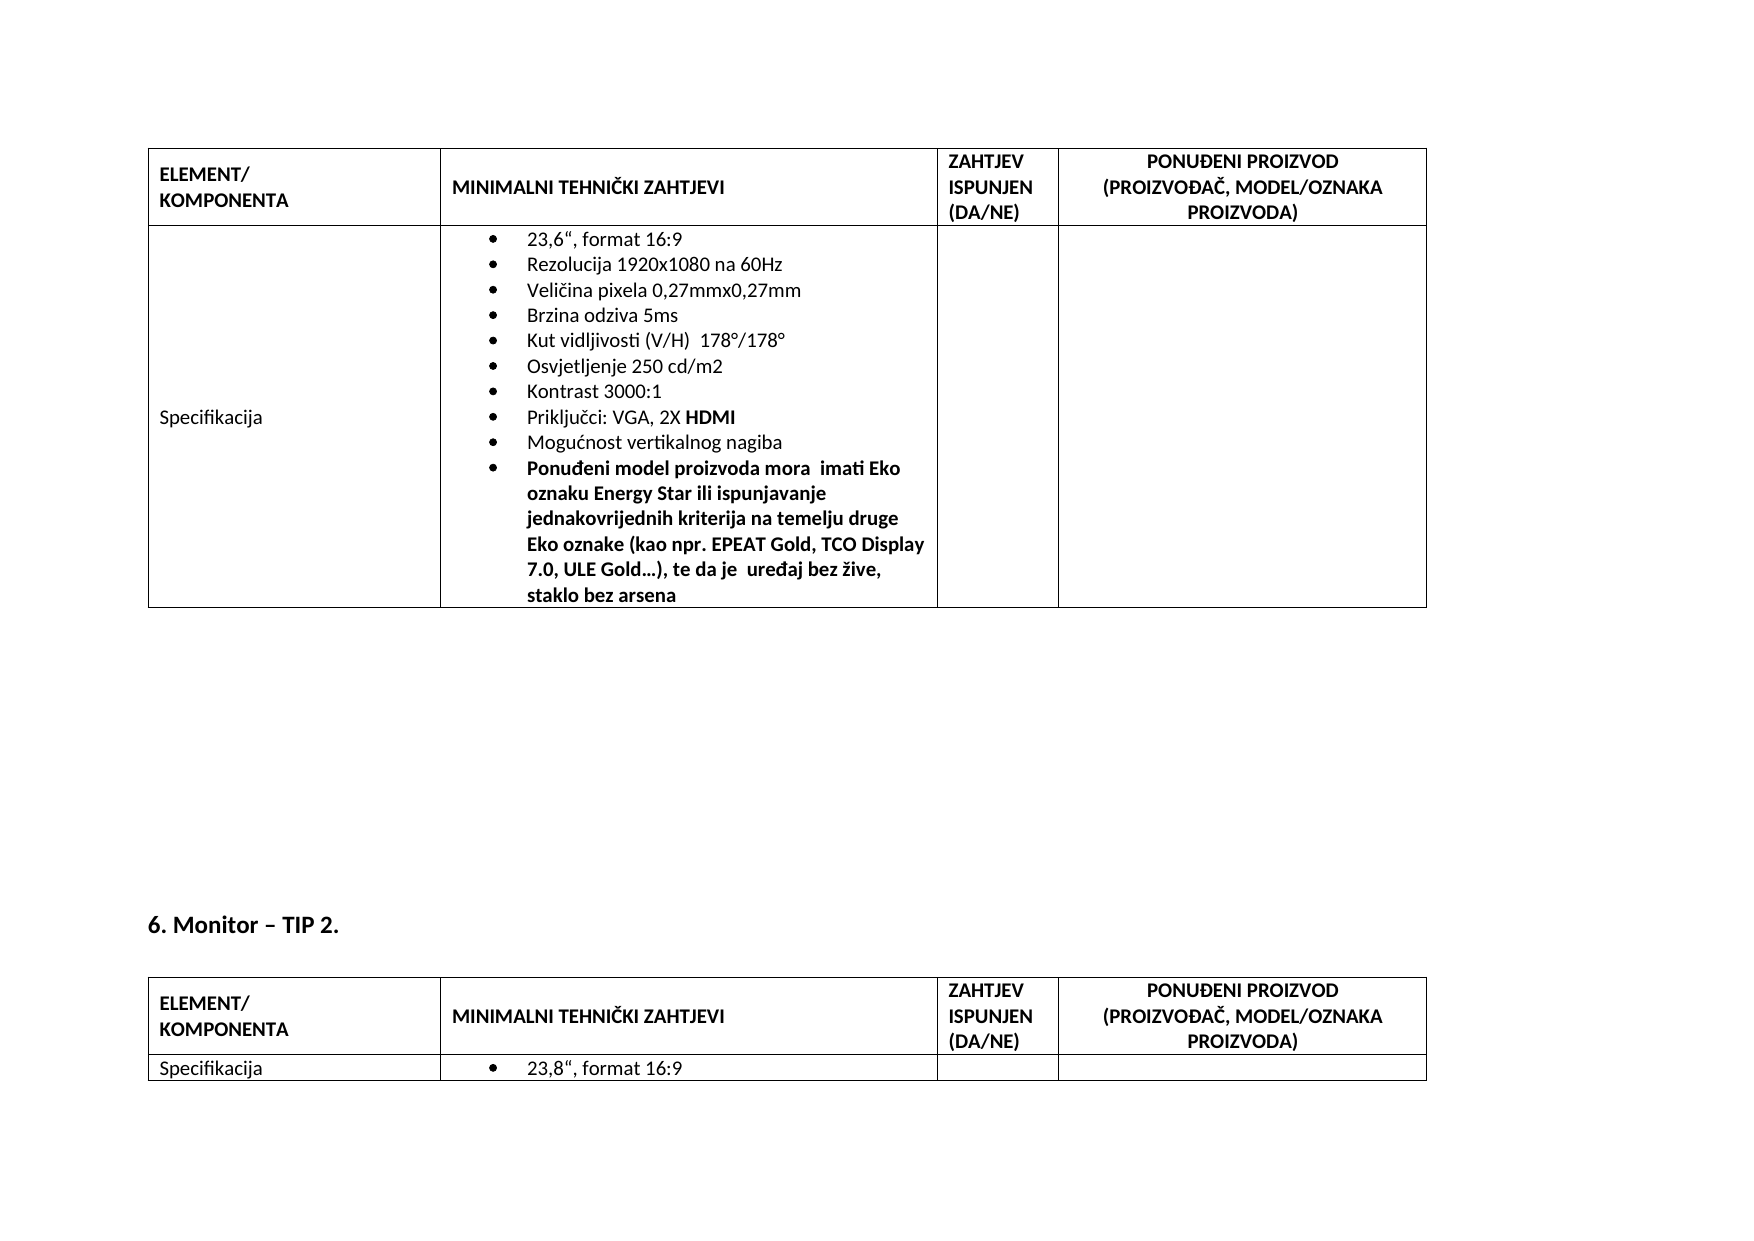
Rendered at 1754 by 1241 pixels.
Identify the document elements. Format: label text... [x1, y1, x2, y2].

table_header MINIMALNI TEHNIČKI ZAHTJEVI [441, 149, 937, 225]
table_header ZAHTJEV ISPUNJEN (DA/NE) [938, 149, 1058, 225]
table_cell Specifikacija [149, 1055, 440, 1080]
table_cell 23,6“, format 16:9 Rezolucija 1920x1080 na 60Hz Veličina pixela 0,27mmx0,27mm Brzina odziva 5ms Kut vidljivosti (V/H) 178°/178° Osvjetljenje 250 cd/m2 Kontrast 3000:1 Priključci: VGA, 2X HDMI Mogućnost vertikalnog nagiba Ponuđeni model proizvoda mora imati Eko oznaku Energy Star ili ispunjavanje jednakovrijednih kriterija na temelju druge Eko oznake (kao npr. EPEAT Gold, TCO Display 7.0, ULE Gold…), te da je uređaj bez žive, staklo bez arsena [441, 226, 937, 607]
table_header ELEMENT/ KOMPONENTA [149, 978, 440, 1054]
table_cell [1059, 226, 1426, 607]
table_header ZAHTJEV ISPUNJEN (DA/NE) [938, 978, 1058, 1054]
table_header PONUĐENI PROIZVOD (PROIZVOĐAČ, MODEL/OZNAKA PROIZVODA) [1059, 149, 1426, 225]
table_header MINIMALNI TEHNIČKI ZAHTJEVI [441, 978, 937, 1054]
table_cell Specifikacija [149, 226, 440, 607]
table_cell [1059, 1055, 1426, 1080]
table_header PONUĐENI PROIZVOD (PROIZVOĐAČ, MODEL/OZNAKA PROIZVODA) [1059, 978, 1426, 1054]
table_cell [938, 1055, 1058, 1080]
text 6. Monitor – TIP 2. [148, 909, 1606, 940]
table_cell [441, 1055, 937, 1080]
table_header ELEMENT/ KOMPONENTA [149, 149, 440, 225]
table_cell [938, 226, 1058, 607]
